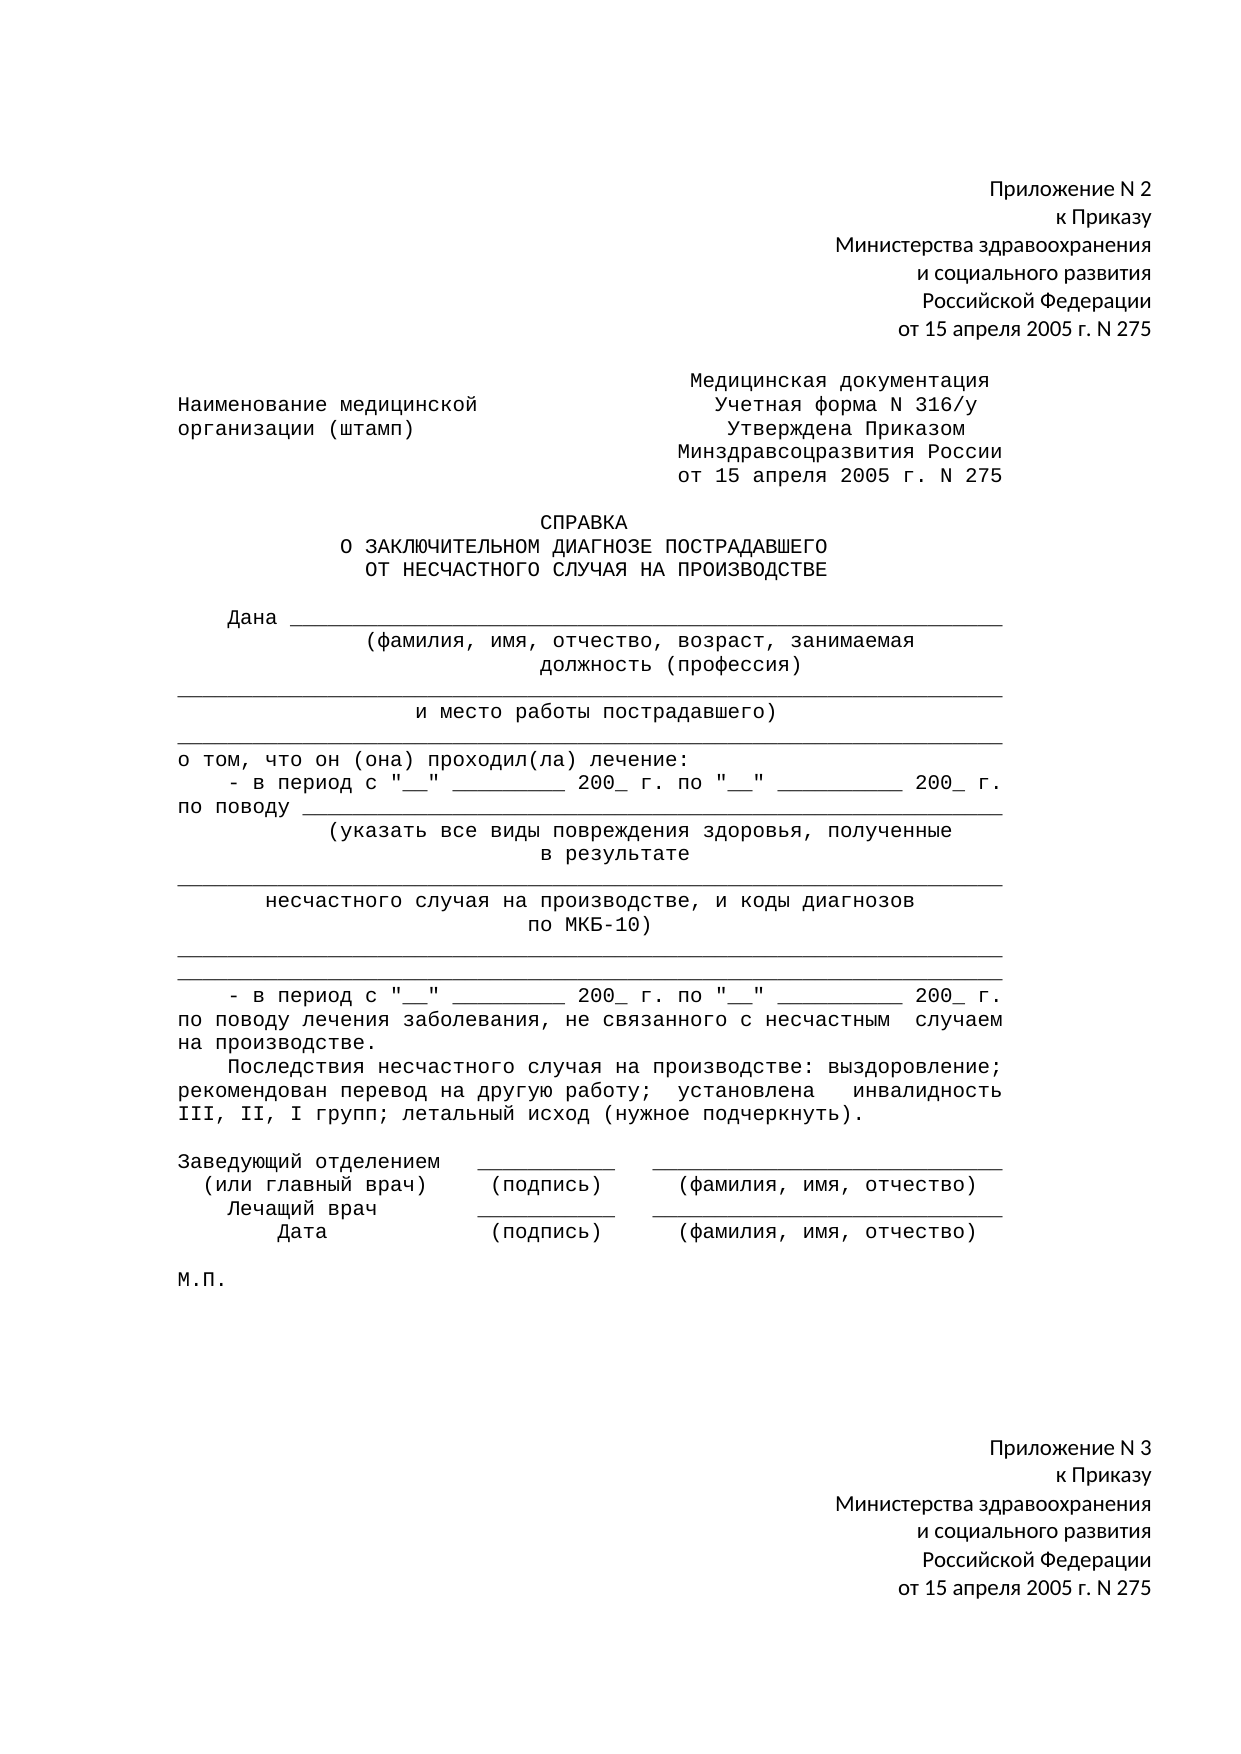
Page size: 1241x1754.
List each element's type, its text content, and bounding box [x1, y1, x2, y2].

text по МКБ-10) [177, 914, 1152, 938]
text Лечащий врач ___________ ____________________________ [177, 1198, 1152, 1222]
text III, II, I групп; летальный исход (нужное подчеркнуть). [177, 1103, 1152, 1127]
text от 15 апреля 2005 г. N 275 [177, 465, 1152, 488]
text Приложение N 3 [177, 1433, 1152, 1461]
text организации (штамп) Утверждена Приказом [177, 418, 1152, 441]
text от 15 апреля 2005 г. N 275 [177, 314, 1152, 342]
text и социального развития [177, 1517, 1152, 1545]
text __________________________________________________________________ [177, 867, 1152, 891]
text Дана _________________________________________________________ [177, 607, 1152, 630]
text по поводу ________________________________________________________ [177, 796, 1152, 819]
text М.П. [177, 1269, 1152, 1292]
text - в период с "__" _________ 200_ г. по "__" __________ 200_ г. [177, 772, 1152, 796]
text СПРАВКА [177, 512, 1152, 536]
text на производстве. [177, 1032, 1152, 1056]
text к Приказу [177, 202, 1152, 230]
text к Приказу [177, 1461, 1152, 1489]
text (фамилия, имя, отчество, возраст, занимаемая [177, 630, 1152, 654]
text несчастного случая на производстве, и коды диагнозов [177, 891, 1152, 914]
text рекомендован перевод на другую работу; установлена инвалидность [177, 1080, 1152, 1103]
text о том, что он (она) проходил(ла) лечение: [177, 749, 1152, 772]
text и социального развития [177, 258, 1152, 286]
text __________________________________________________________________ [177, 961, 1152, 985]
text по поводу лечения заболевания, не связанного с несчастным случаем [177, 1009, 1152, 1032]
text Приложение N 2 [177, 174, 1152, 202]
text и место работы пострадавшего) [177, 701, 1152, 725]
text Министерства здравоохранения [177, 230, 1152, 258]
text (указать все виды повреждения здоровья, полученные [177, 819, 1152, 843]
text ОТ НЕСЧАСТНОГО СЛУЧАЯ НА ПРОИЗВОДСТВЕ [177, 559, 1152, 583]
text Наименование медицинской Учетная форма N 316/у [177, 394, 1152, 418]
text - в период с "__" _________ 200_ г. по "__" __________ 200_ г. [177, 985, 1152, 1009]
text от 15 апреля 2005 г. N 275 [177, 1573, 1152, 1601]
text Российской Федерации [177, 1545, 1152, 1573]
text (или главный врач) (подпись) (фамилия, имя, отчество) [177, 1174, 1152, 1198]
text Дата (подпись) (фамилия, имя, отчество) [177, 1222, 1152, 1245]
text Министерства здравоохранения [177, 1489, 1152, 1517]
text Заведующий отделением ___________ ____________________________ [177, 1151, 1152, 1174]
text __________________________________________________________________ [177, 725, 1152, 749]
text __________________________________________________________________ [177, 938, 1152, 961]
text Медицинская документация [177, 370, 1152, 394]
text должность (профессия) [177, 654, 1152, 678]
text __________________________________________________________________ [177, 678, 1152, 701]
text Минздравсоцразвития России [177, 441, 1152, 465]
text Последствия несчастного случая на производстве: выздоровление; [177, 1056, 1152, 1080]
text Российской Федерации [177, 286, 1152, 314]
text О ЗАКЛЮЧИТЕЛЬНОМ ДИАГНОЗЕ ПОСТРАДАВШЕГО [177, 536, 1152, 559]
text в результате [177, 843, 1152, 867]
